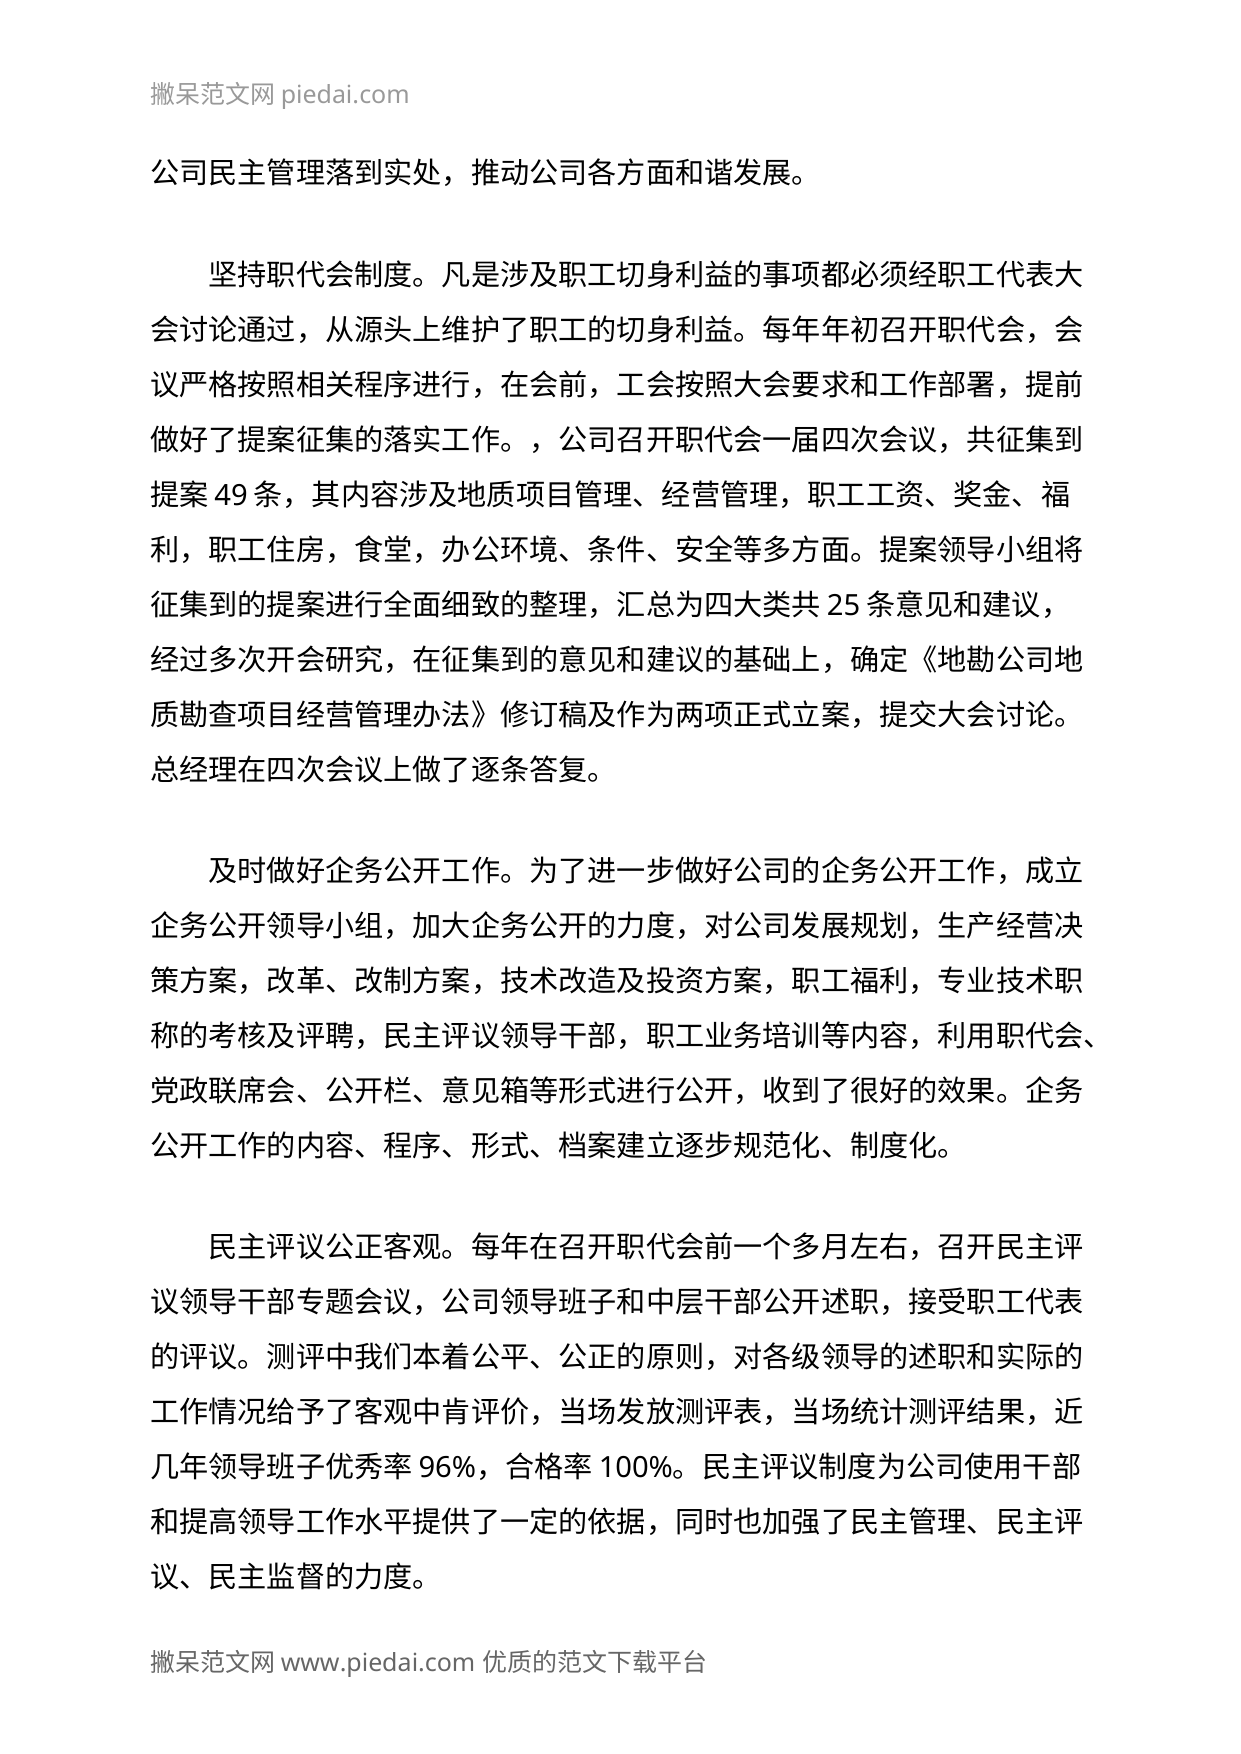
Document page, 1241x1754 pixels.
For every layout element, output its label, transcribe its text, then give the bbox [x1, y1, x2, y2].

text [150, 150, 1090, 192]
text 民主评议公正客观。每年在召开职代会前一个多月左右，召开民主评议领导干部专题会议，公司领导班子和中层干部公开述职，接受职工代表的评议。测评中我们本着公平、公正的原则，对各级领导的述职和实际的工作情况给予了客观中肯评价，当场发放测评表，当场统计测评结果，近几年领导班子优秀率96%，合格率100%。民主评议制度为公司使用干部和提高领导工作水平提供了一定的依据，同时也加强了民主管理、民主评议、民主监督的力度。 [150, 1224, 1090, 1596]
text 及时做好企务公开工作。为了进一步做好公司的企务公开工作，成立企务公开领导小组，加大企务公开的力度，对公司发展规划，生产经营决策方案，改革、改制方案，技术改造及投资方案，职工福利，专业技术职称的考核及评聘，民主评议领导干部，职工业务培训等内容，利用职代会、党政联席会、公开栏、意见箱等形式进行公开，收到了很好的效果。企务公开工作的内容、程序、形式、档案建立逐步规范化、制度化。 [150, 848, 1090, 1164]
text 坚持职代会制度。凡是涉及职工切身利益的事项都必须经职工代表大会讨论通过，从源头上维护了职工的切身利益。每年年初召开职代会，会议严格按照相关程序进行，在会前，工会按照大会要求和工作部署，提前做好了提案征集的落实工作。，公司召开职代会一届四次会议，共征集到提案49条，其内容涉及地质项目管理、经营管理，职工工资、奖金、福利，职工住房，食堂，办公环境、条件、安全等多方面。提案领导小组将征集到的提案进行全面细致的整理，汇总为四大类共25条意见和建议，经过多次开会研究，在征集到的意见和建议的基础上，确定《地勘公司地质勘查项目经营管理办法》修订稿及作为两项正式立案，提交大会讨论。总经理在四次会议上做了逐条答复。 [150, 252, 1090, 788]
